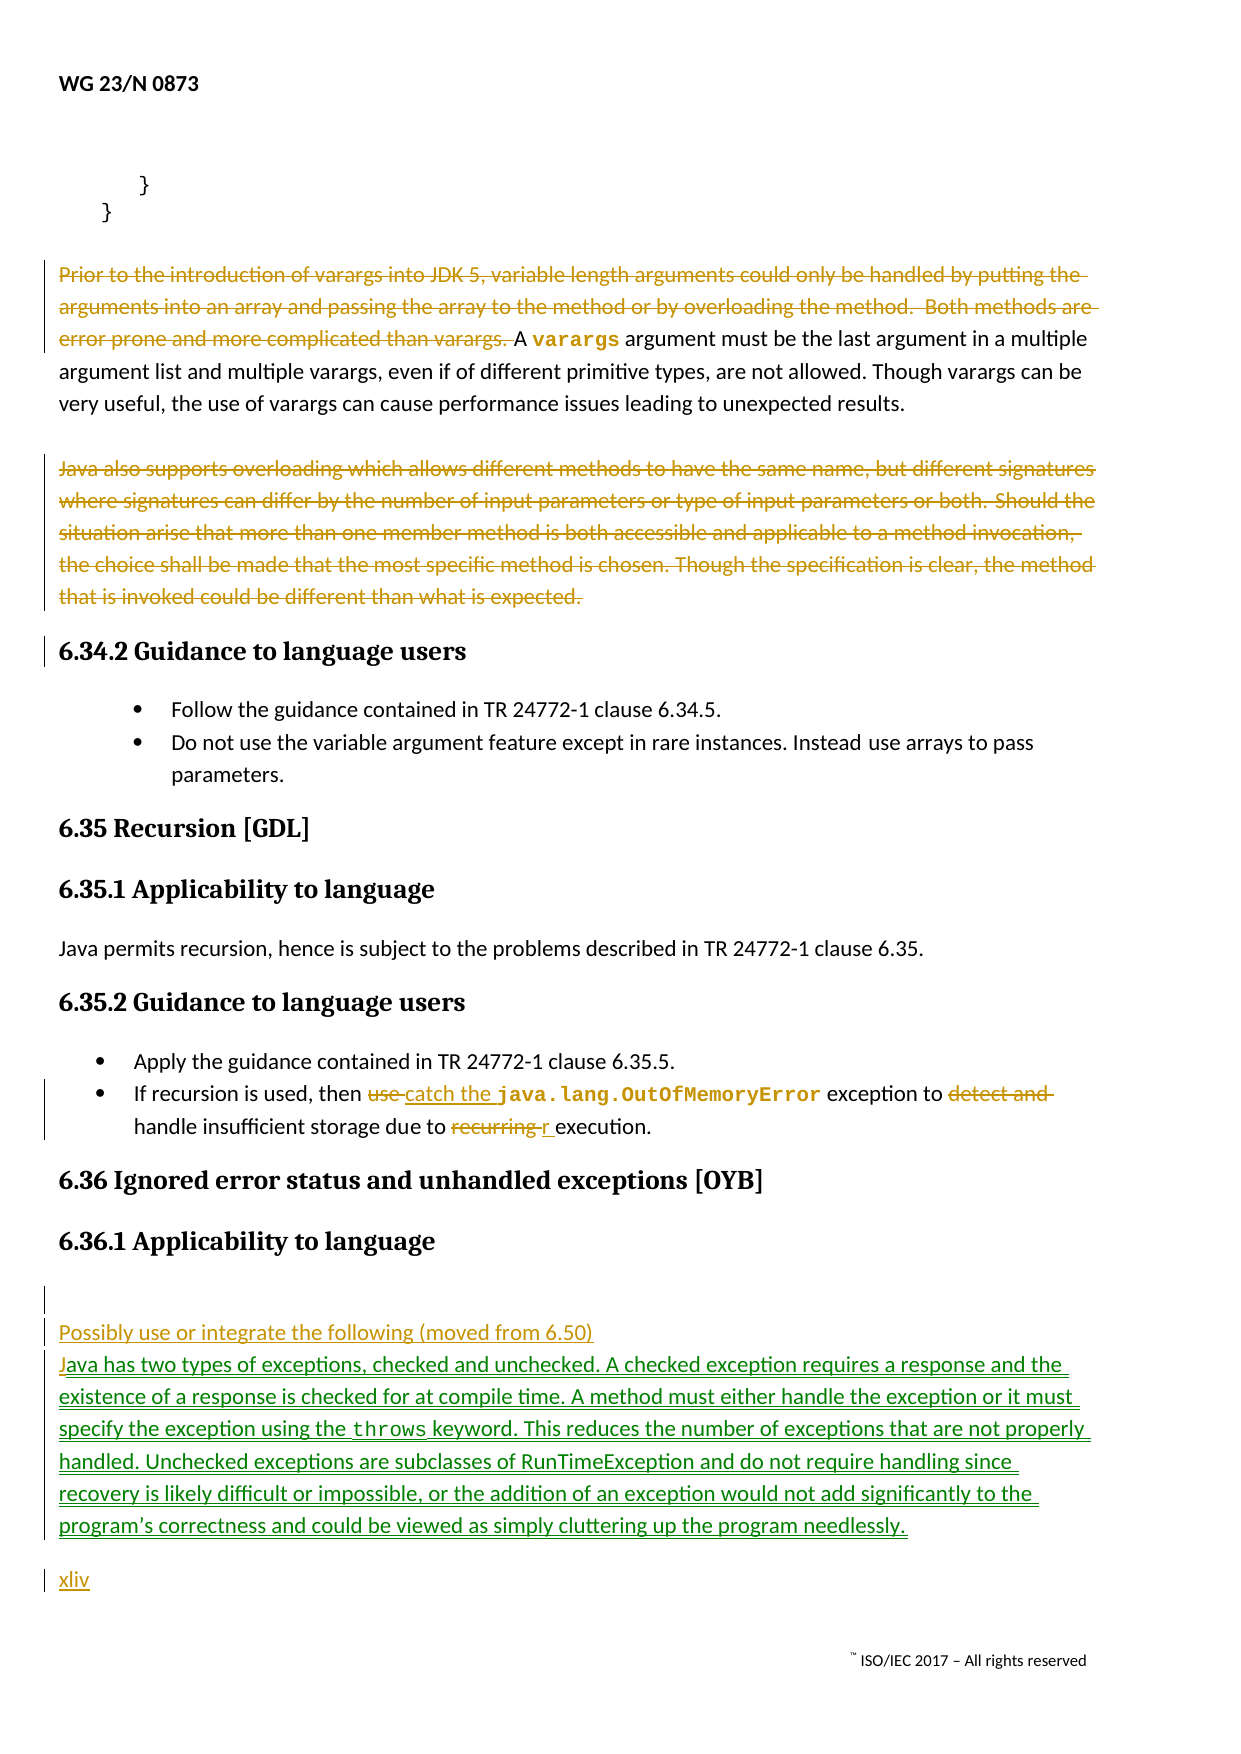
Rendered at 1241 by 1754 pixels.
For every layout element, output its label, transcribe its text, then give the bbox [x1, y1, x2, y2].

subtitle 6.35.2 Guidance to language users [58, 987, 1099, 1018]
list Follow the guidance contained in TR 24772-1 clause 6.34.5. [133, 696, 1099, 724]
subtitle 6.36 Ignored error status and unhandled exceptions [OYB] [58, 1165, 1099, 1196]
list Apply the guidance contained in TR 24772-1 clause 6.35.5. [96, 1047, 1099, 1075]
text } [101, 201, 1099, 224]
text A varargs argument must be the last argument in a multiple argument list and multiple varargs, even if of different primitive types, are not allowed. Though varargs can be very useful, the use of varargs can cause performance issues leading to unexpected results. [58, 309, 1099, 417]
subtitle 6.36.1 Applicability to language [58, 1226, 1099, 1257]
list Do not use the variable argument feature except in rare instances. Instead use arrays to pass parameters. [133, 728, 1099, 788]
text A varargs argument must be the last argument in a multiple argument list and multiple varargs, even if of different primitive types, are not allowed. Though varargs can be very useful, the use of varargs can cause performance issues leading to unexpected results. [58, 260, 1099, 308]
text Java permits recursion, hence is subject to the problems described in TR 24772-1 clause 6.35. [58, 934, 1099, 962]
subtitle 6.34.2 Guidance to language users [58, 636, 1099, 667]
list If recursion is used, then java.lang.OutOfMemoryError exception to handle insufficient storage due to execution. [96, 1079, 1099, 1140]
subtitle 6.35 Recursion [GDL] [58, 813, 1099, 844]
text } [101, 173, 1099, 197]
subtitle 6.35.1 Applicability to language [58, 874, 1099, 905]
